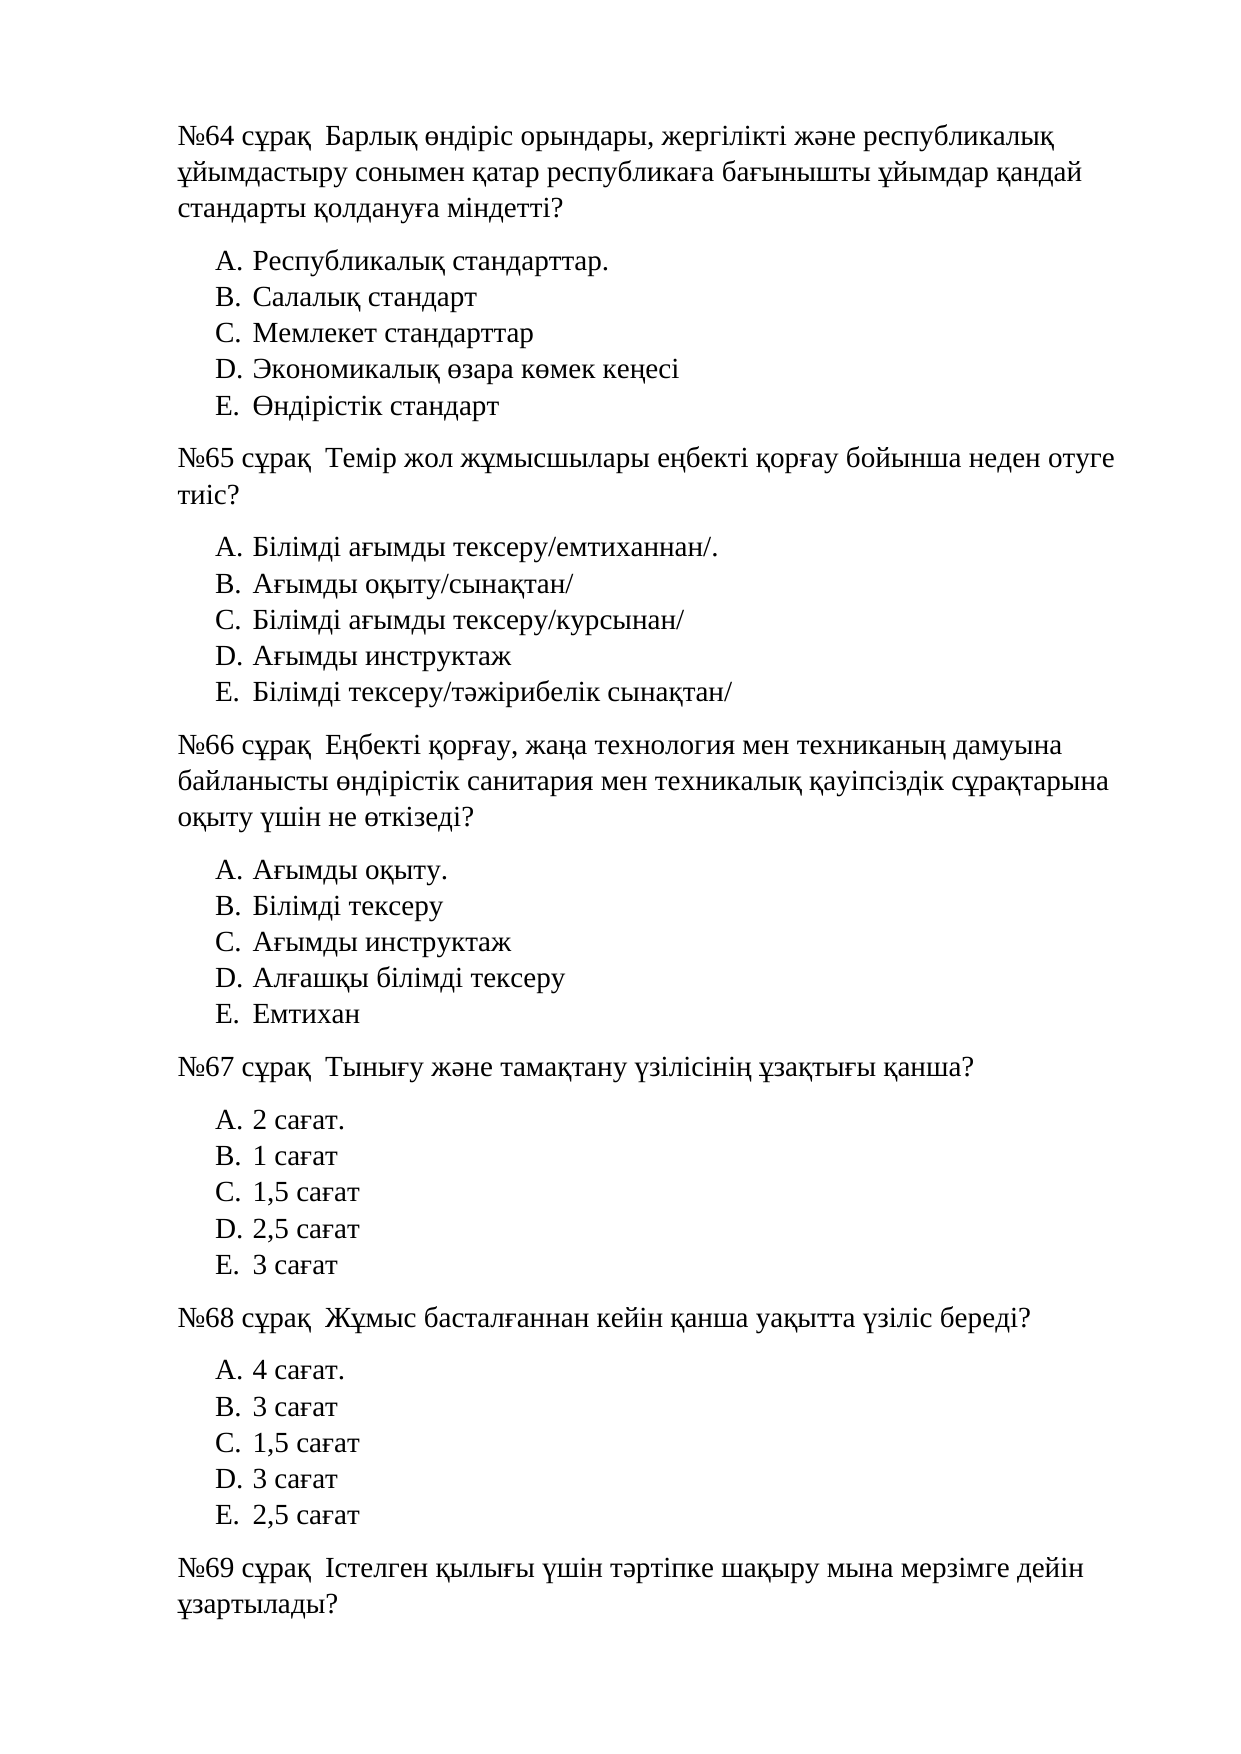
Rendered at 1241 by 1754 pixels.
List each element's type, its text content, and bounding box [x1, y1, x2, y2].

text №64 сұрақ Барлық өндіріс орындары, жергілікті және республикалық ұйымдастыру сонымен қатар республикаға бағынышты ұйымдар қандай стандарты қолдануға міндетті? [177, 118, 1152, 224]
list Өндірістік стандарт [215, 388, 1152, 421]
list Республикалық стандарттар. [215, 243, 1152, 277]
list Экономикалық өзара көмек кеңесі [215, 352, 1152, 385]
list 4 сағат. [215, 1352, 1152, 1386]
list Білімді тексеру [215, 888, 1152, 922]
text №66 сұрақ Еңбекті қорғау, жаңа технология мен техниканың дамуына байланысты өндірістік санитария мен техникалық қауіпсіздік сұрақтарына оқыту үшін не өткізеді? [177, 727, 1152, 833]
list Емтихан [215, 997, 1152, 1030]
list 1 сағат [215, 1138, 1152, 1172]
text №67 сұрақ Тынығу және тамақтану үзілісінің ұзақтығы қанша? [177, 1049, 1152, 1083]
list Білімді ағымды тексеру/емтиханнан/. [215, 529, 1152, 563]
list 3 сағат [215, 1247, 1152, 1280]
list 3 сағат [215, 1461, 1152, 1494]
list 2 сағат. [215, 1102, 1152, 1136]
list Ағымды инструктаж [215, 638, 1152, 672]
list Алғашқы білімді тексеру [215, 961, 1152, 994]
list Ағымды оқыту/сынақтан/ [215, 566, 1152, 599]
list 3 сағат [215, 1389, 1152, 1422]
list 1,5 сағат [215, 1425, 1152, 1458]
list Ағымды инструктаж [215, 924, 1152, 958]
list Білімді тексеру/тәжірибелік сынақтан/ [215, 674, 1152, 708]
list Білімді ағымды тексеру/курсынан/ [215, 602, 1152, 635]
list 2,5 сағат [215, 1497, 1152, 1531]
text №68 сұрақ Жұмыс басталғаннан кейін қанша уақытта үзіліс береді? [177, 1300, 1152, 1333]
list Ағымды оқыту. [215, 852, 1152, 886]
text №69 сұрақ Істелген қылығы үшін тәртіпке шақыру мына мерзімге дейін ұзартылады? [177, 1550, 1152, 1619]
list Салалық стандарт [215, 279, 1152, 313]
text №65 сұрақ Темір жол жұмысшылары еңбекті қорғау бойынша неден отуге тиіс? [177, 441, 1152, 510]
list 2,5 сағат [215, 1211, 1152, 1244]
list Мемлекет стандарттар [215, 316, 1152, 349]
list 1,5 сағат [215, 1174, 1152, 1208]
